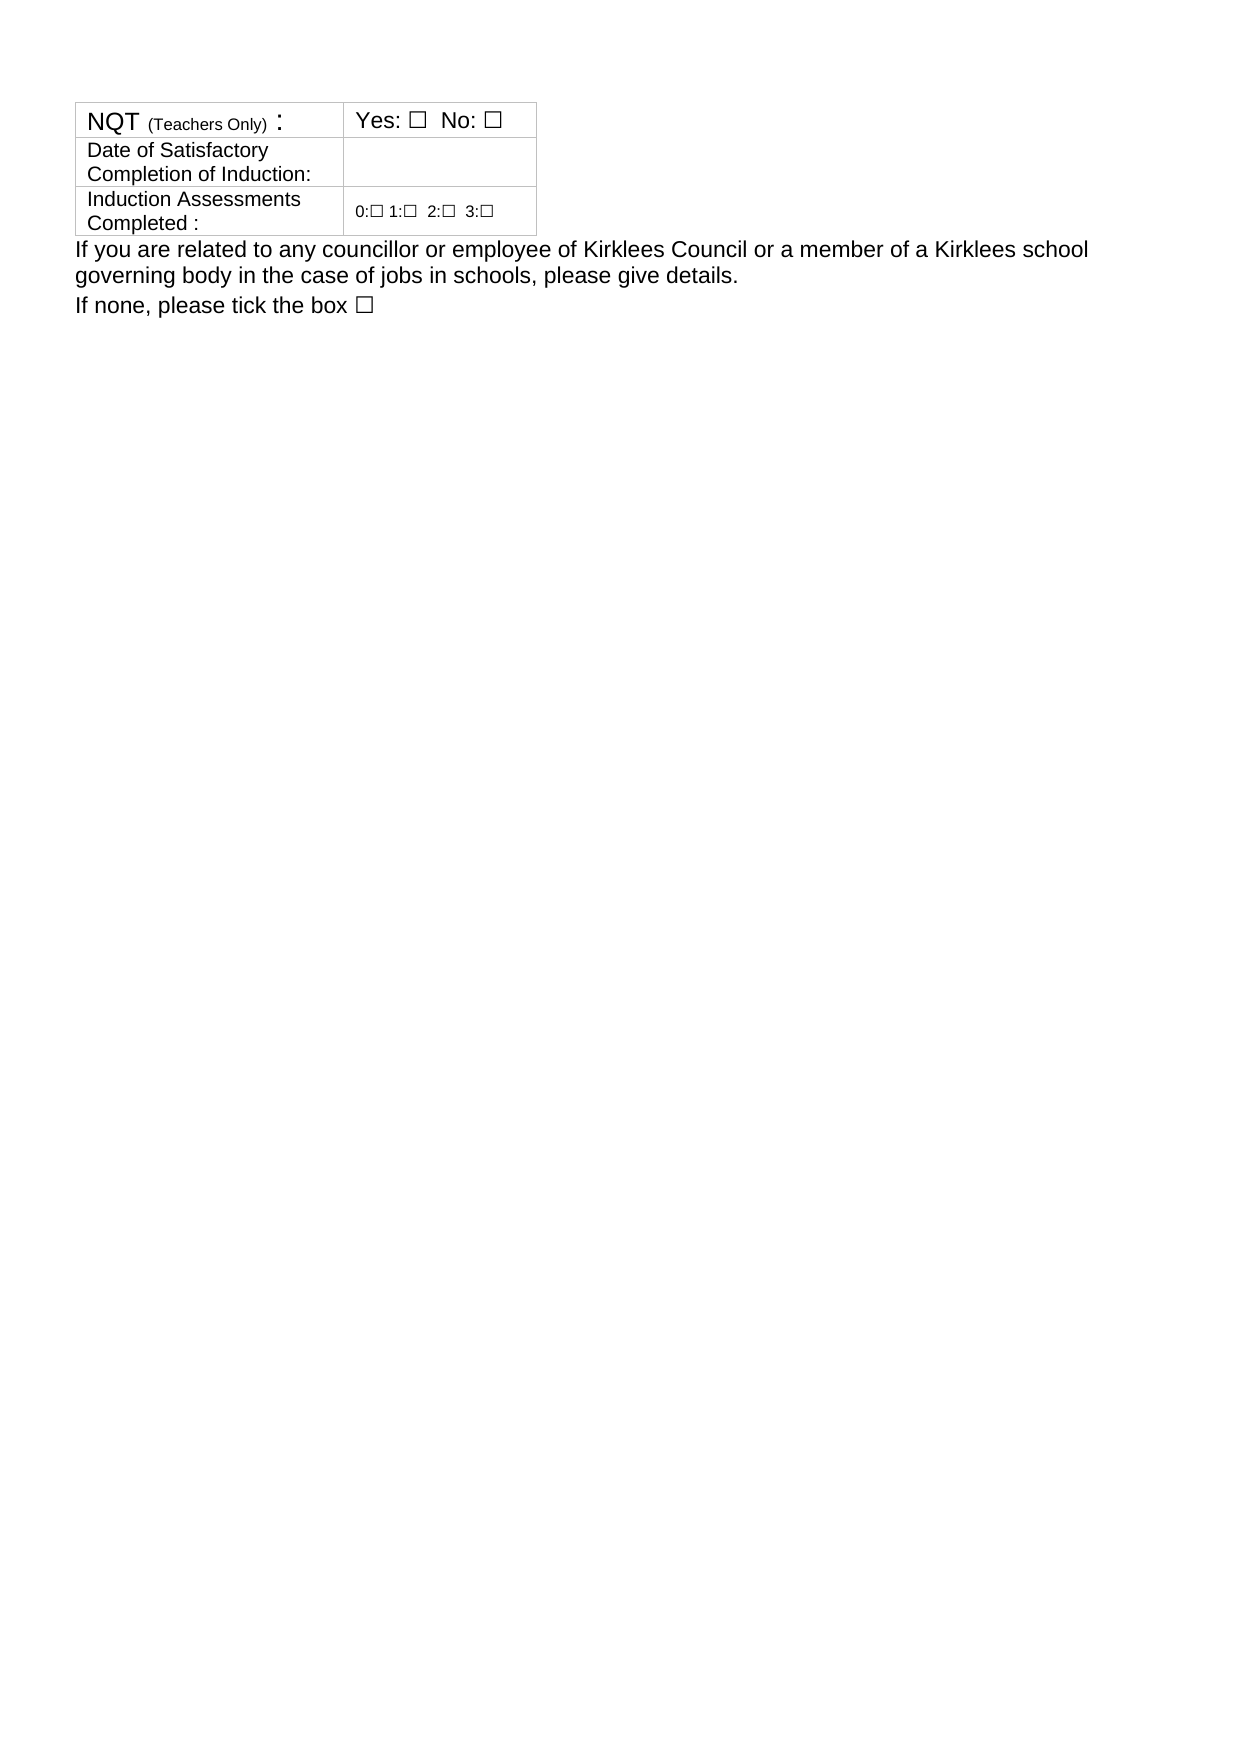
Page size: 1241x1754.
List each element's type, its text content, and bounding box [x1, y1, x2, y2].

table_cell Induction Assessments Completed : [76, 187, 343, 235]
table_header Yes: No: [344, 103, 536, 137]
table_cell [344, 138, 536, 186]
table_header NQT (Teachers Only) : [76, 103, 343, 137]
table_cell Date of Satisfactory Completion of Induction: [76, 138, 343, 186]
text If you are related to any councillor or employee of Kirklees Council or a member of a Kirklees school governing body in the case of jobs in schools, please give details. [75, 236, 1165, 288]
text If none, please tick the box [75, 288, 1165, 320]
table_cell 0: 1: 2: 3: [344, 187, 536, 235]
